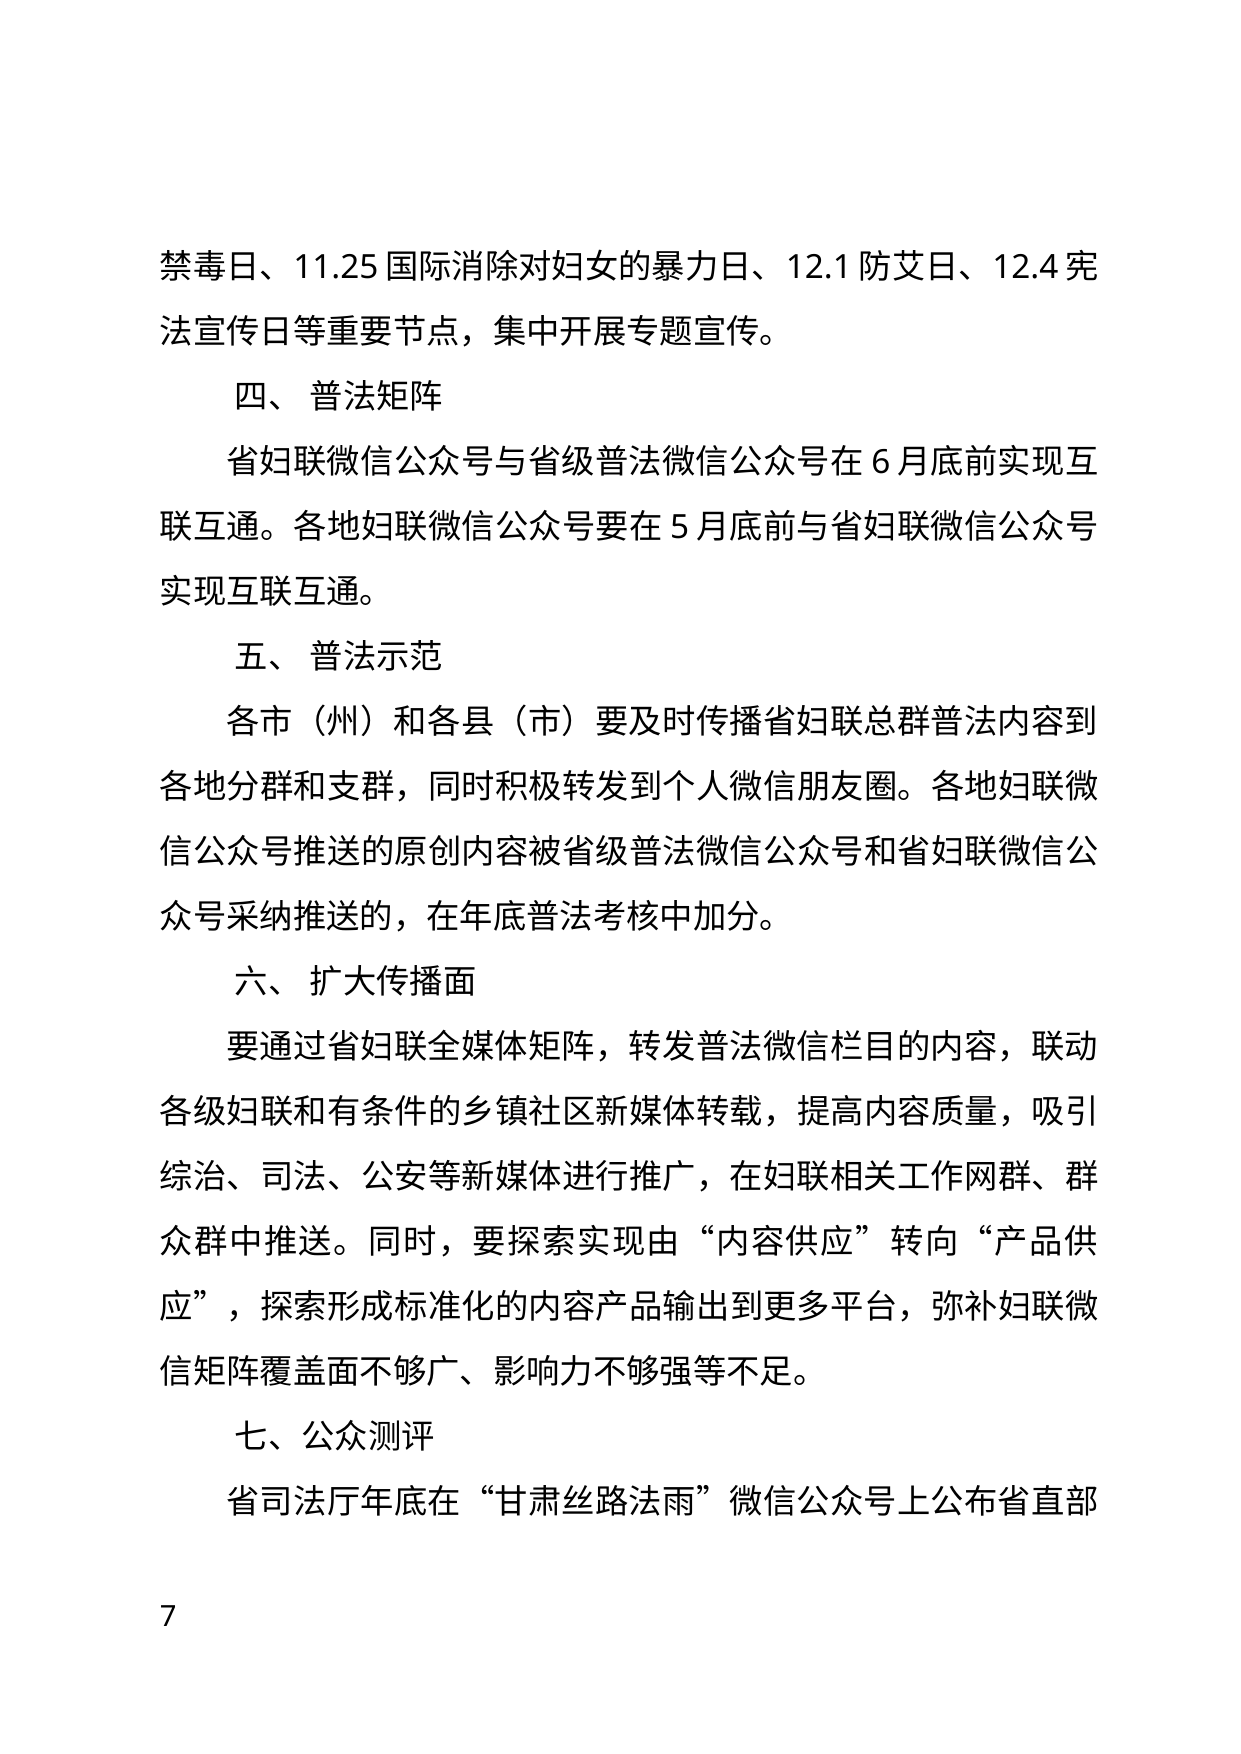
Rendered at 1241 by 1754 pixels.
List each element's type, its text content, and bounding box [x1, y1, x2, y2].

list 普法矩阵 [234, 361, 1098, 426]
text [159, 1466, 1098, 1531]
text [159, 231, 1098, 361]
text 省妇联微信公众号与省级普法微信公众号在6月底前实现互联互通。各地妇联微信公众号要在5月底前与省妇联微信公众号实现互联互通。 [159, 426, 1098, 621]
list 扩大传播面 [234, 946, 1098, 1011]
list 七、公众测评 [234, 1401, 1098, 1466]
list 普法示范 [234, 621, 1098, 686]
text 各市（州）和各县（市）要及时传播省妇联总群普法内容到各地分群和支群，同时积极转发到个人微信朋友圈。各地妇联微信公众号推送的原创内容被省级普法微信公众号和省妇联微信公众号采纳推送的，在年底普法考核中加分。 [159, 686, 1098, 946]
text 要通过省妇联全媒体矩阵，转发普法微信栏目的内容，联动各级妇联和有条件的乡镇社区新媒体转载，提高内容质量，吸引综治、司法、公安等新媒体进行推广，在妇联相关工作网群、群众群中推送。同时，要探索实现由“内容供应”转向“产品供应”，探索形成标准化的内容产品输出到更多平台，弥补妇联微信矩阵覆盖面不够广、影响力不够强等不足。 [159, 1011, 1098, 1401]
